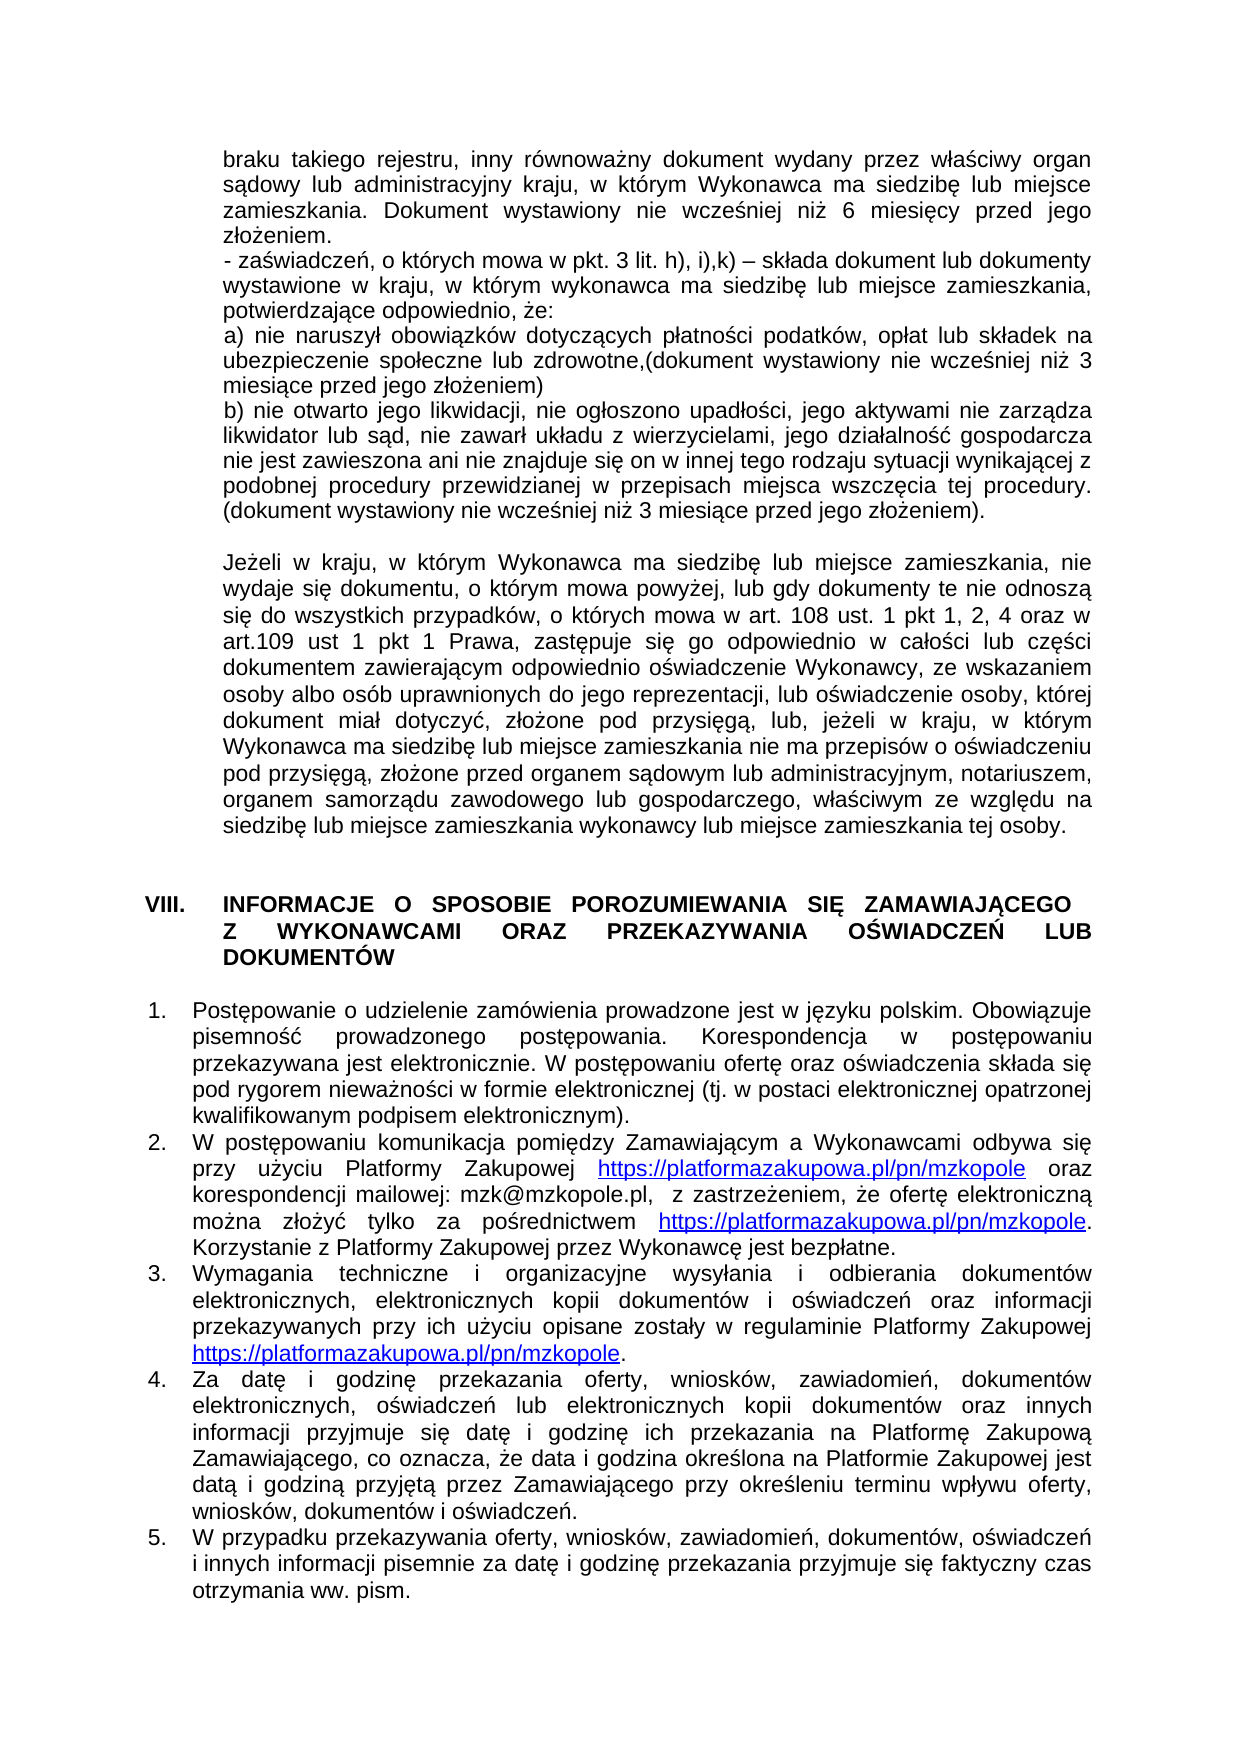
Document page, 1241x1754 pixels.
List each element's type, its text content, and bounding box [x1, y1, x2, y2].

list W postępowaniu komunikacja pomiędzy Zamawiającym a Wykonawcami odbywa się przy użyciu Platformy Zakupowej https://platformazakupowa.pl/pn/mzkopole oraz korespondencji mailowej: mzk@mzkopole.pl, z zastrzeżeniem, że ofertę elektroniczną można złożyć tylko za pośrednictwem https://platformazakupowa.pl/pn/mzkopole. Korzystanie z Platformy Zakupowej przez Wykonawcę jest bezpłatne. [148, 1129, 1092, 1260]
list a) nie naruszył obowiązków dotyczących płatności podatków, opłat lub składek na ubezpieczenie społeczne lub zdrowotne,(dokument wystawiony nie wcześniej niż 3 miesiące przed jego złożeniem) [223, 323, 1092, 398]
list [223, 148, 1092, 248]
list INFORMACJE O SPOSOBIE POROZUMIEWANIA SIĘ ZAMAWIAJĄCEGO Z WYKONAWCAMI ORAZ PRZEKAZYWANIA OŚWIADCZEŃ LUB DOKUMENTÓW [185, 891, 1092, 971]
list Wymagania techniczne i organizacyjne wysyłania i odbierania dokumentów elektronicznych, elektronicznych kopii dokumentów i oświadczeń oraz informacji przekazywanych przy ich użyciu opisane zostały w regulaminie Platformy Zakupowej https://platformazakupowa.pl/pn/mzkopole. [148, 1260, 1092, 1366]
list Za datę i godzinę przekazania oferty, wniosków, zawiadomień, dokumentów elektronicznych, oświadczeń lub elektronicznych kopii dokumentów oraz innych informacji przyjmuje się datę i godzinę ich przekazania na Platformę Zakupową Zamawiającego, co oznacza, że data i godzina określona na Platformie Zakupowej jest datą i godziną przyjętą przez Zamawiającego przy określeniu terminu wpływu oferty, wniosków, dokumentów i oświadczeń. [148, 1366, 1092, 1524]
list Postępowanie o udzielenie zamówienia prowadzone jest w języku polskim. Obowiązuje pisemność prowadzonego postępowania. Korespondencja w postępowaniu przekazywana jest elektronicznie. W postępowaniu ofertę oraz oświadczenia składa się pod rygorem nieważności w formie elektronicznej (tj. w postaci elektronicznej opatrzonej kwalifikowanym podpisem elektronicznym). [148, 997, 1092, 1129]
list W przypadku przekazywania oferty, wniosków, zawiadomień, dokumentów, oświadczeń i innych informacji pisemnie za datę i godzinę przekazania przyjmuje się faktyczny czas otrzymania ww. pism. [148, 1524, 1092, 1603]
list - zaświadczeń, o których mowa w pkt. 3 lit. h), i),k) – składa dokument lub dokumenty wystawione w kraju, w którym wykonawca ma siedzibę lub miejsce zamieszkania, potwierdzające odpowiednio, że: [223, 248, 1092, 323]
list Jeżeli w kraju, w którym Wykonawca ma siedzibę lub miejsce zamieszkania, nie wydaje się dokumentu, o którym mowa powyżej, lub gdy dokumenty te nie odnoszą się do wszystkich przypadków, o których mowa w art. 108 ust. 1 pkt 1, 2, 4 oraz w art.109 ust 1 pkt 1 Prawa, zastępuje się go odpowiednio w całości lub części dokumentem zawierającym odpowiednio oświadczenie Wykonawcy, ze wskazaniem osoby albo osób uprawnionych do jego reprezentacji, lub oświadczenie osoby, której dokument miał dotyczyć, złożone pod przysięgą, lub, jeżeli w kraju, w którym Wykonawca ma siedzibę lub miejsce zamieszkania nie ma przepisów o oświadczeniu pod przysięgą, złożone przed organem sądowym lub administracyjnym, notariuszem, organem samorządu zawodowego lub gospodarczego, właściwym ze względu na siedzibę lub miejsce zamieszkania wykonawcy lub miejsce zamieszkania tej osoby. [223, 549, 1092, 839]
list b) nie otwarto jego likwidacji, nie ogłoszono upadłości, jego aktywami nie zarządza likwidator lub sąd, nie zawarł układu z wierzycielami, jego działalność gospodarcza nie jest zawieszona ani nie znajduje się on w innej tego rodzaju sytuacji wynikającej z podobnej procedury przewidzianej w przepisach miejsca wszczęcia tej procedury. (dokument wystawiony nie wcześniej niż 3 miesiące przed jego złożeniem). [223, 398, 1092, 524]
